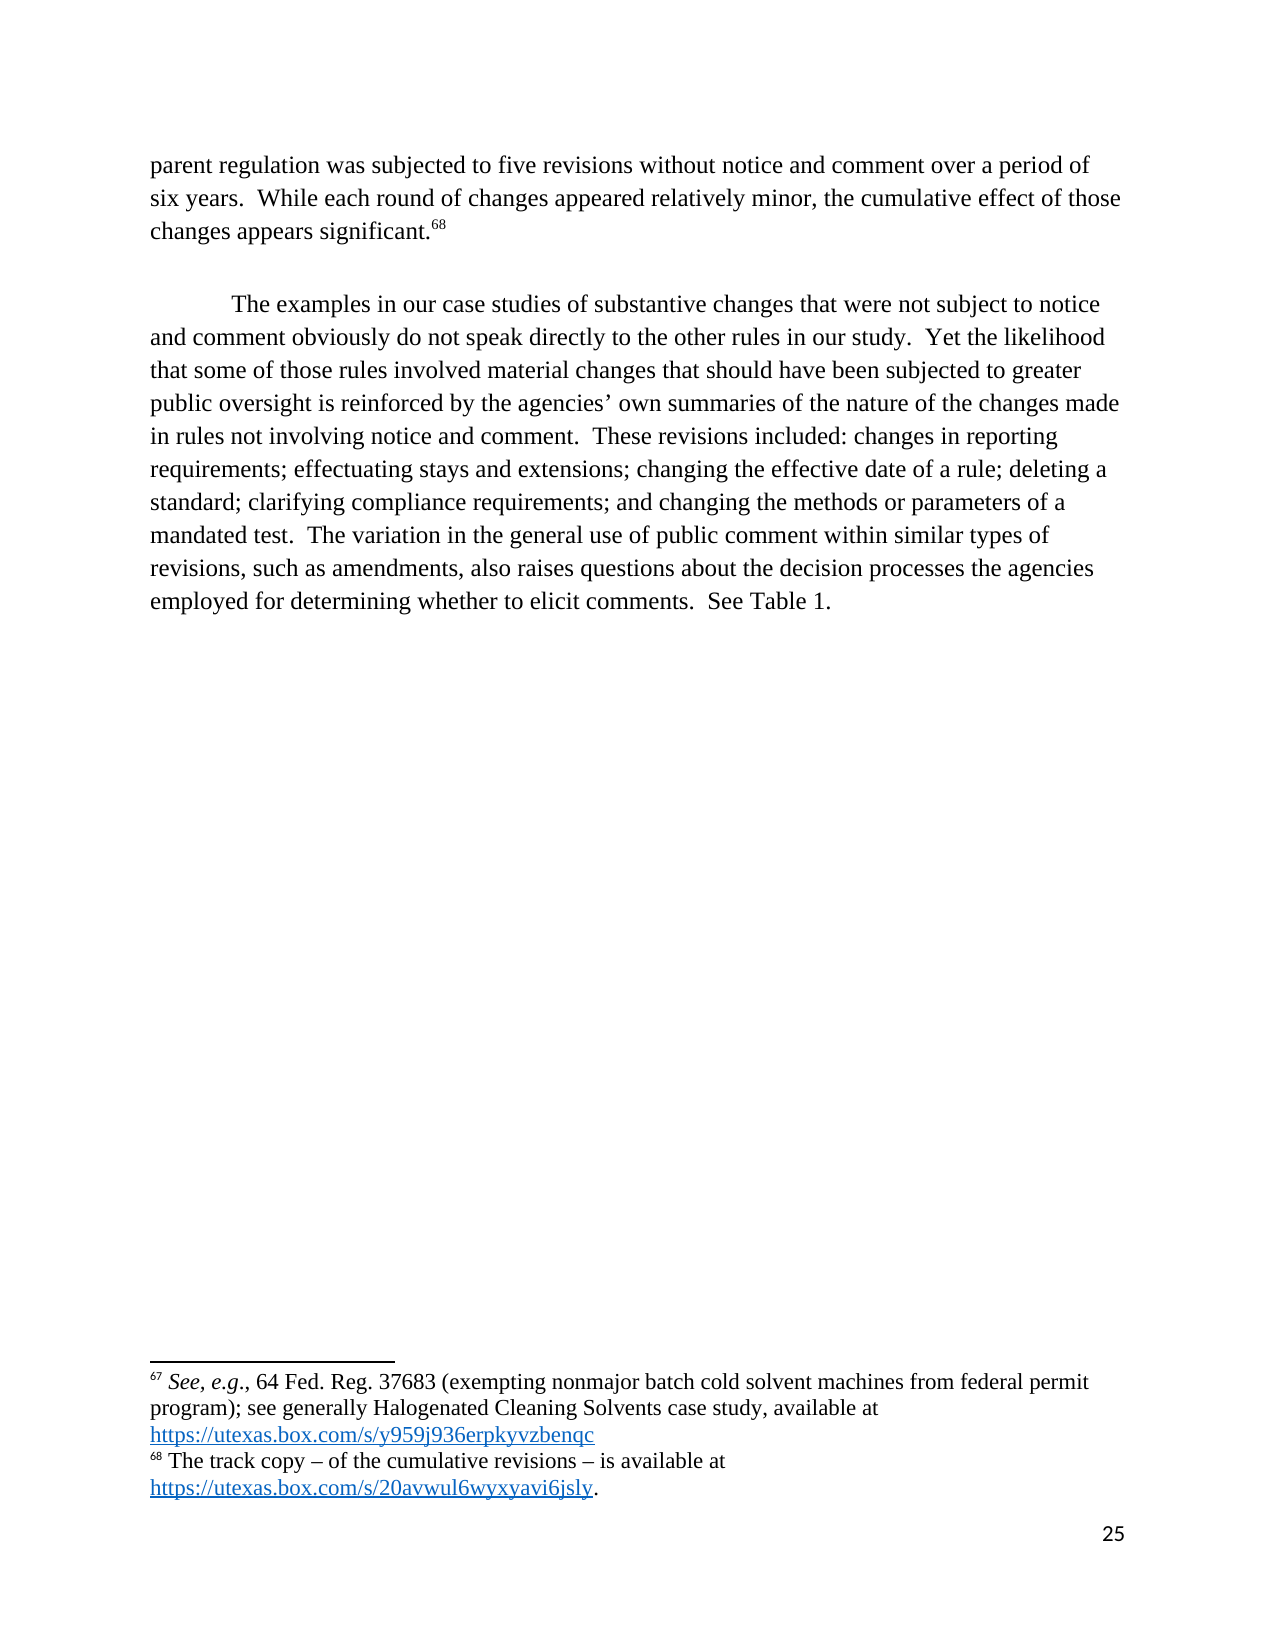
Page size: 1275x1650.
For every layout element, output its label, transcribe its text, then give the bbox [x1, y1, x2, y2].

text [150, 150, 1125, 245]
text The examples in our case studies of substantive changes that were not subject to notice and comment obviously do not speak directly to the other rules in our study. Yet the likelihood that some of those rules involved material changes that should have been subjected to greater public oversight is reinforced by the agencies’ own summaries of the nature of the changes made in rules not involving notice and comment. These revisions included: changes in reporting requirements; effectuating stays and extensions; changing the effective date of a rule; deleting a standard; clarifying compliance requirements; and changing the methods or parameters of a mandated test. The variation in the general use of public comment within similar types of revisions, such as amendments, also raises questions about the decision processes the agencies employed for determining whether to elicit comments. See Table 1. [150, 289, 1125, 615]
